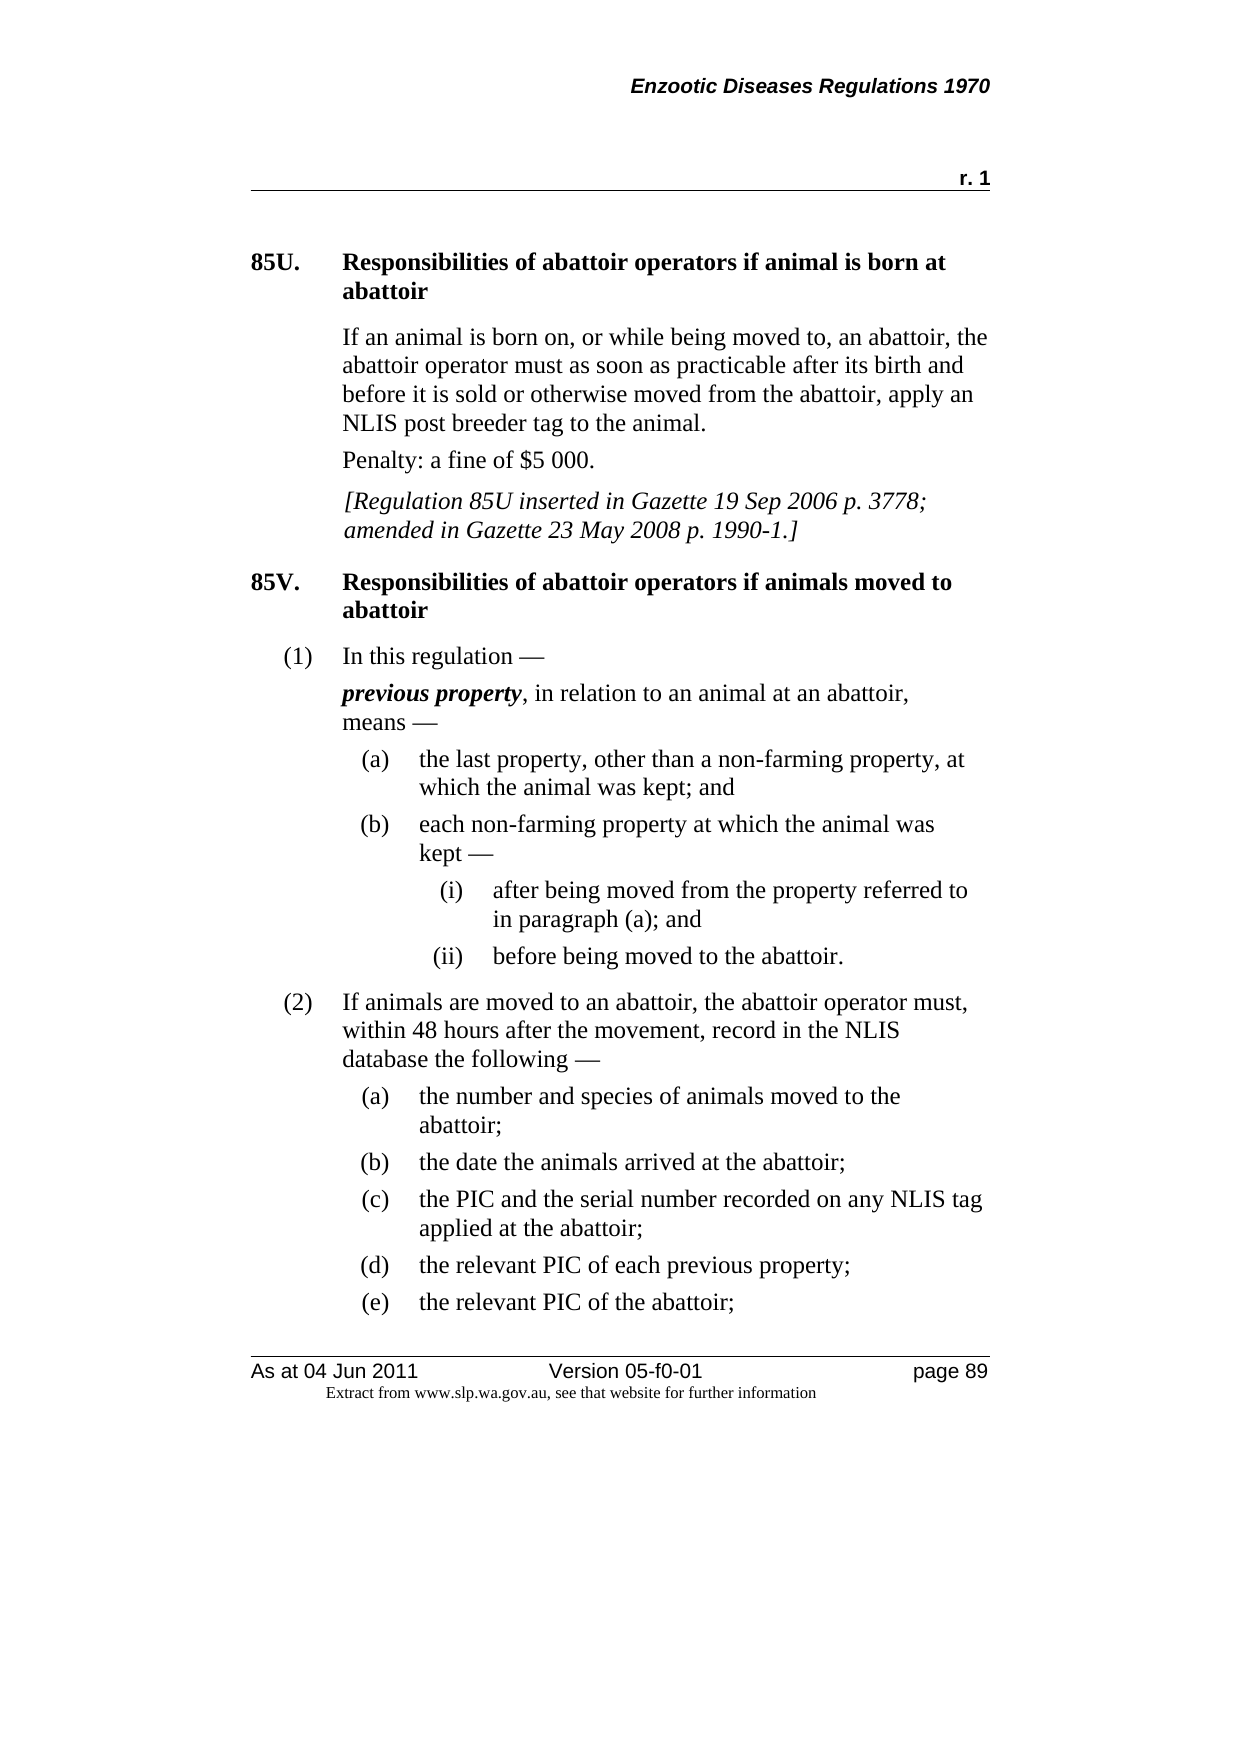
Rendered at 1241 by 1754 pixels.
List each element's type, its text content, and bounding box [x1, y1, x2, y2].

text (d) the relevant PIC of each previous property; [251, 1250, 990, 1279]
text If an animal is born on, or while being moved to, an abattoir, the abattoir operator must as soon as practicable after its birth and before it is sold or otherwise moved from the abattoir, apply an NLIS post breeder tag to the animal. [251, 322, 990, 437]
text (e) the relevant PIC of the abattoir; [251, 1287, 990, 1316]
text [Regulation 85U inserted in Gazette 19 Sep 2006 p. 3778; amended in Gazette 23 May 2008 p. 1990-1.] [251, 486, 990, 544]
text (2) If animals are moved to an abattoir, the abattoir operator must, within 48 hours after the movement, record in the NLIS database the following — [251, 987, 990, 1073]
text previous property, in relation to an animal at an abattoir, means — [251, 678, 990, 735]
text (b) the date the animals arrived at the abattoir; [251, 1147, 990, 1176]
subtitle 85U. Responsibilities of abattoir operators if animal is born at abattoir [251, 247, 990, 305]
text (c) the PIC and the serial number recorded on any NLIS tag applied at the abattoir; [251, 1184, 990, 1242]
text (1) In this regulation — [251, 641, 990, 669]
text (a) the number and species of animals moved to the abattoir; [251, 1081, 990, 1139]
text Penalty: a fine of $5 000. [251, 445, 990, 474]
text (i) after being moved from the property referred to in paragraph (a); and [251, 875, 990, 933]
text (a) the last property, other than a non-farming property, at which the animal was kept; and [251, 744, 990, 801]
text (ii) before being moved to the abattoir. [251, 941, 990, 970]
subtitle 85V. Responsibilities of abattoir operators if animals moved to abattoir [251, 567, 990, 624]
text (b) each non-farming property at which the animal was kept — [251, 809, 990, 867]
